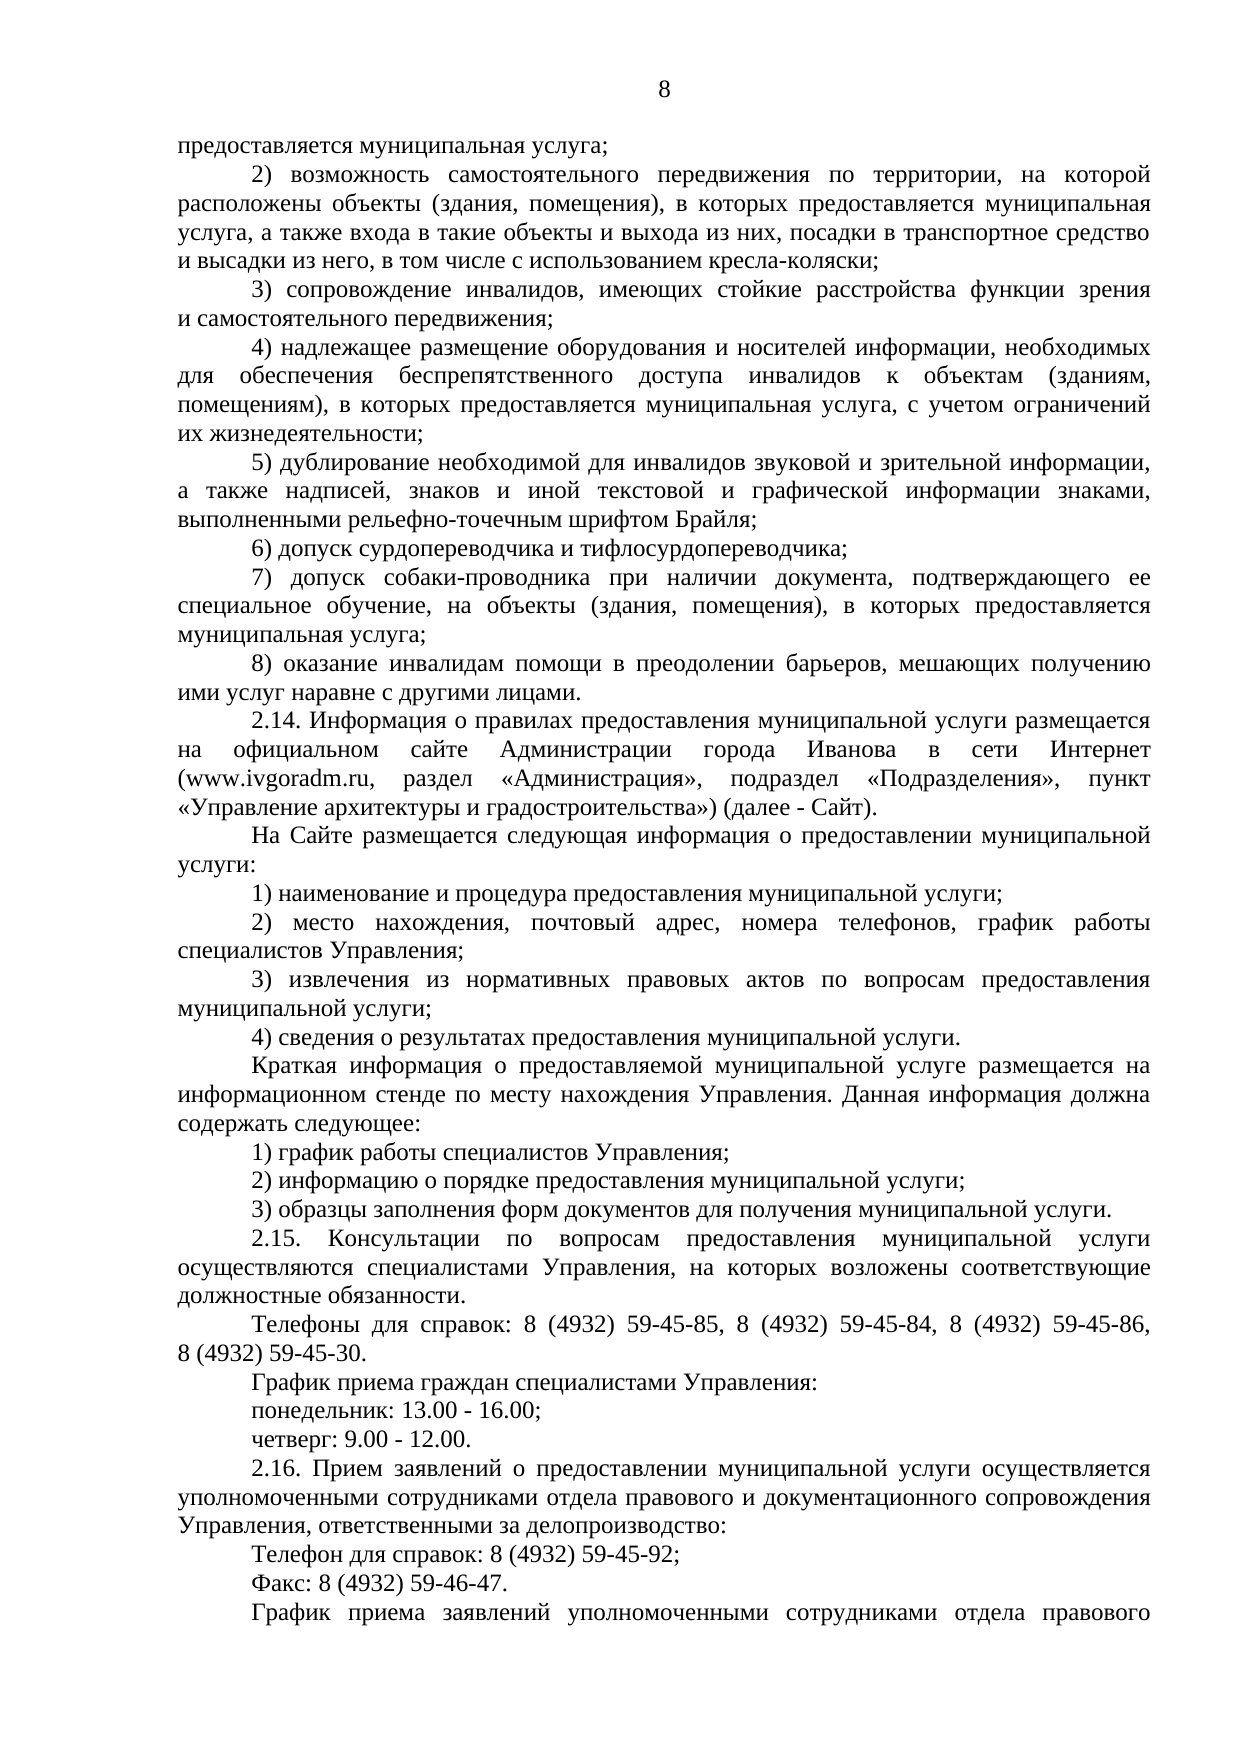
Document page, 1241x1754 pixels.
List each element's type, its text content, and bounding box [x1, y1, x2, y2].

text 3) образцы заполнения форм документов для получения муниципальной услуги. [177, 1194, 1152, 1223]
text 7) допуск собаки-проводника при наличии документа, подтверждающего ее специальное обучение, на объекты (здания, помещения), в которых предоставляется муниципальная услуга; [177, 562, 1152, 648]
text 2.16. Прием заявлений о предоставлении муниципальной услуги осуществляется уполномоченными сотрудниками отдела правового и документационного сопровождения Управления, ответственными за делопроизводство: [177, 1453, 1152, 1539]
text четверг: 9.00 - 12.00. [177, 1424, 1152, 1453]
text 1) наименование и процедура предоставления муниципальной услуги; [177, 878, 1152, 907]
text 1) график работы специалистов Управления; [177, 1137, 1152, 1166]
text Факс: 8 (4932) 59-46-47. [177, 1568, 1152, 1597]
text 2) возможность самостоятельного передвижения по территории, на которой расположены объекты (здания, помещения), в которых предоставляется муниципальная услуга, а также входа в такие объекты и выхода из них, посадки в транспортное средство и высадки из него, в том числе с использованием кресла-коляски; [177, 159, 1152, 274]
text 3) извлечения из нормативных правовых актов по вопросам предоставления муниципальной услуги; [177, 964, 1152, 1022]
text 3) сопровождение инвалидов, имеющих стойкие расстройства функции зрения и самостоятельного передвижения; [177, 274, 1152, 332]
text 6) допуск сурдопереводчика и тифлосурдопереводчика; [177, 533, 1152, 562]
text 4) сведения о результатах предоставления муниципальной услуги. [177, 1022, 1152, 1051]
text На Сайте размещается следующая информация о предоставлении муниципальной услуги: [177, 821, 1152, 878]
text 2) место нахождения, почтовый адрес, номера телефонов, график работы специалистов Управления; [177, 907, 1152, 964]
text понедельник: 13.00 - 16.00; [177, 1396, 1152, 1424]
text Краткая информация о предоставляемой муниципальной услуге размещается на информационном стенде по месту нахождения Управления. Данная информация должна содержать следующее: [177, 1051, 1152, 1137]
text 5) дублирование необходимой для инвалидов звуковой и зрительной информации, а также надписей, знаков и иной текстовой и графической информации знаками, выполненными рельефно-точечным шрифтом Брайля; [177, 447, 1152, 533]
text 2) информацию о порядке предоставления муниципальной услуги; [177, 1166, 1152, 1194]
text Телефон для справок: 8 (4932) 59-45-92; [177, 1539, 1152, 1568]
text 8) оказание инвалидам помощи в преодолении барьеров, мешающих получению ими услуг наравне с другими лицами. [177, 648, 1152, 706]
text 2.15. Консультации по вопросам предоставления муниципальной услуги осуществляются специалистами Управления, на которых возложены соответствующие должностные обязанности. [177, 1223, 1152, 1309]
text График приема граждан специалистами Управления: [177, 1367, 1152, 1396]
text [177, 131, 1152, 159]
text Телефоны для справок: 8 (4932) 59-45-85, 8 (4932) 59-45-84, 8 (4932) 59-45-86, 8 (4932) 59-45-30. [177, 1309, 1152, 1367]
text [177, 1597, 1152, 1626]
text 4) надлежащее размещение оборудования и носителей информации, необходимых для обеспечения беспрепятственного доступа инвалидов к объектам (зданиям, помещениям), в которых предоставляется муниципальная услуга, с учетом ограничений их жизнедеятельности; [177, 332, 1152, 447]
text 2.14. Информация о правилах предоставления муниципальной услуги размещается на официальном сайте Администрации города Иванова в сети Интернет (www.ivgoradm.ru, раздел «Администрация», подраздел «Подразделения», пункт «Управление архитектуры и градостроительства») (далее - Сайт). [177, 706, 1152, 821]
